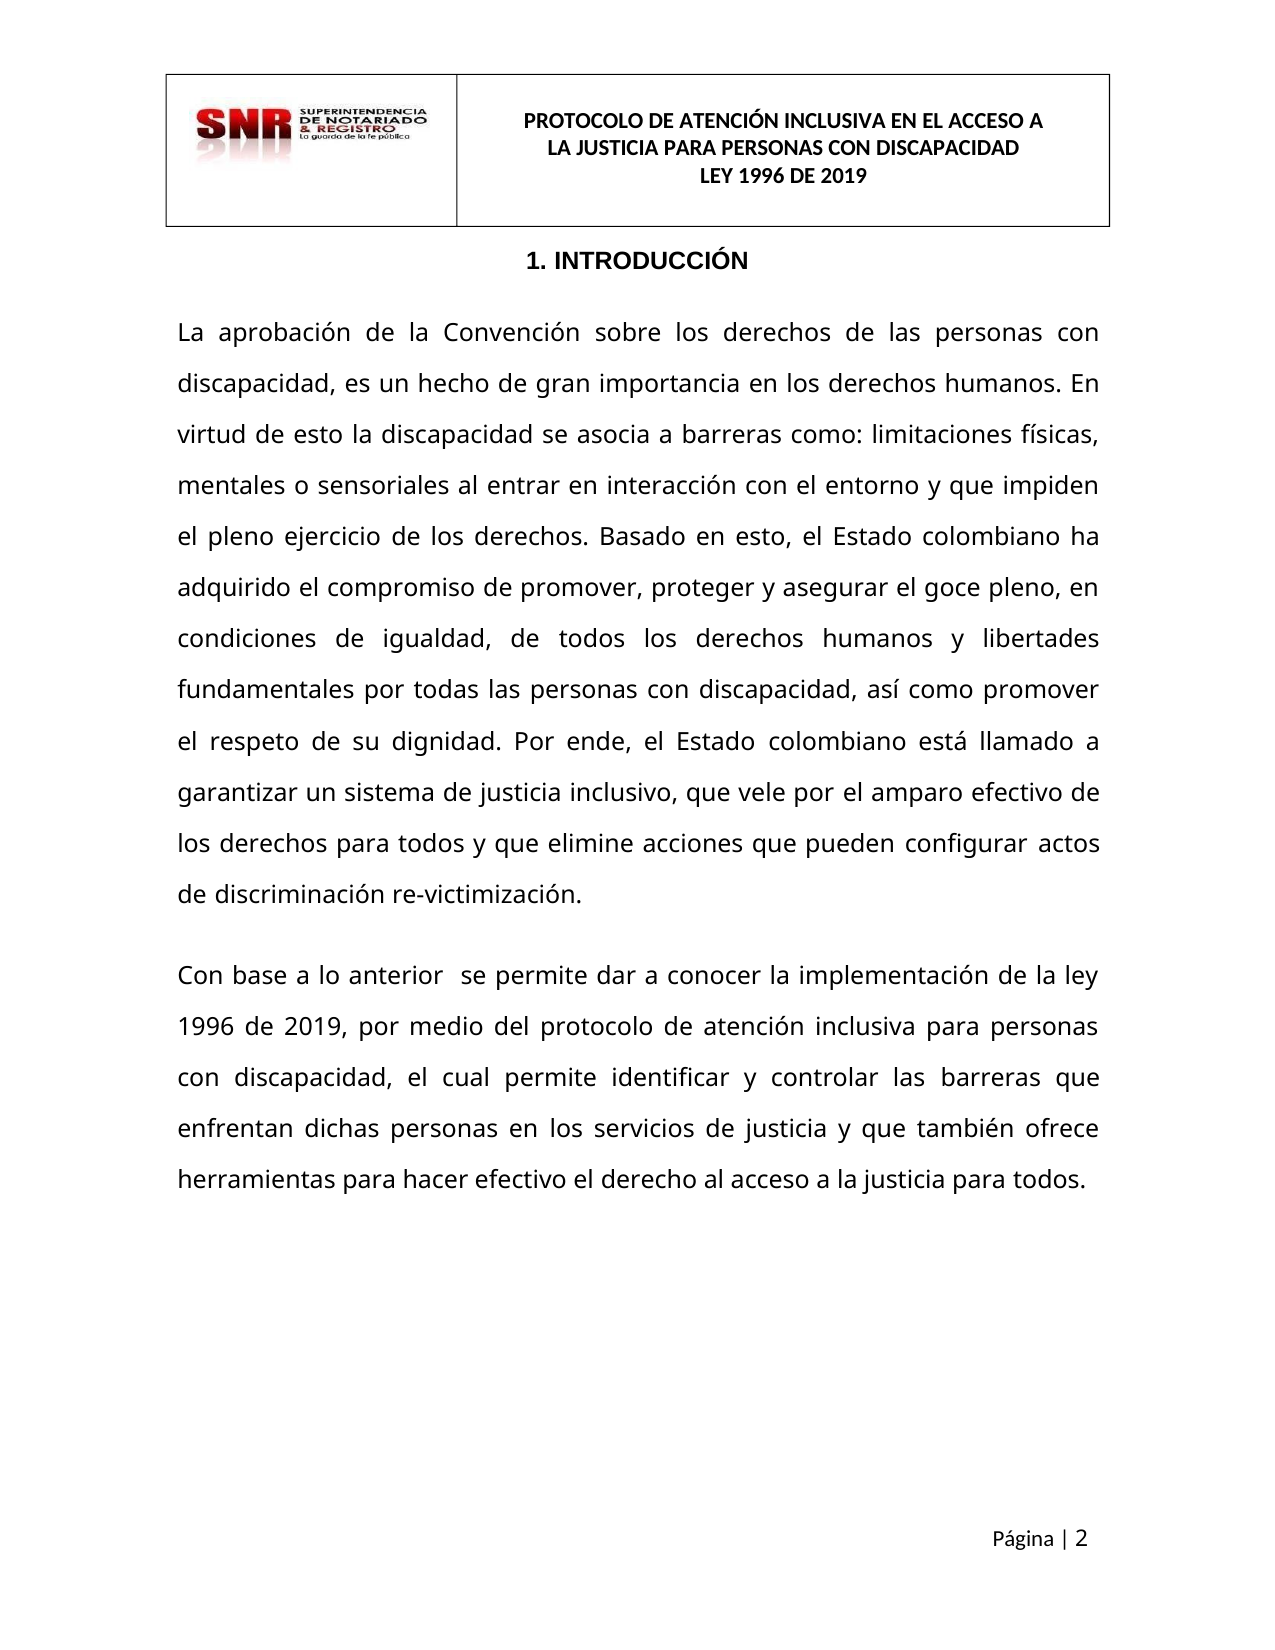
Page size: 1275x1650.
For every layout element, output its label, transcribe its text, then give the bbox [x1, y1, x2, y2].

text Con base a lo anterior se permite dar a conocer la implementación de la ley 1996 de 2019, por medio del protocolo de atención inclusiva para personas con discapacidad, el cual permite identificar y controlar las barreras que enfrentan dichas personas en los servicios de justicia y que también ofrece herramientas para hacer efectivo el derecho al acceso a la justicia para todos. [177, 957, 1100, 1196]
text La aprobación de la Convención sobre los derechos de las personas con discapacidad, es un hecho de gran importancia en los derechos humanos. En virtud de esto la discapacidad se asocia a barreras como: limitaciones físicas, mentales o sensoriales al entrar en interacción con el entorno y que impiden el pleno ejercicio de los derechos. Basado en esto, el Estado colombiano ha adquirido el compromiso de promover, proteger y asegurar el goce pleno, en condiciones de igualdad, de todos los derechos humanos y libertades fundamentales por todas las personas con discapacidad, así como promover el respeto de su dignidad. Por ende, el Estado colombiano está llamado a garantizar un sistema de justicia inclusivo, que vele por el amparo efectivo de los derechos para todos y que elimine acciones que pueden configurar actos de discriminación re-victimización. [177, 315, 1100, 910]
picture [189, 97, 430, 171]
subtitle INTRODUCCIÓN [526, 246, 1121, 274]
